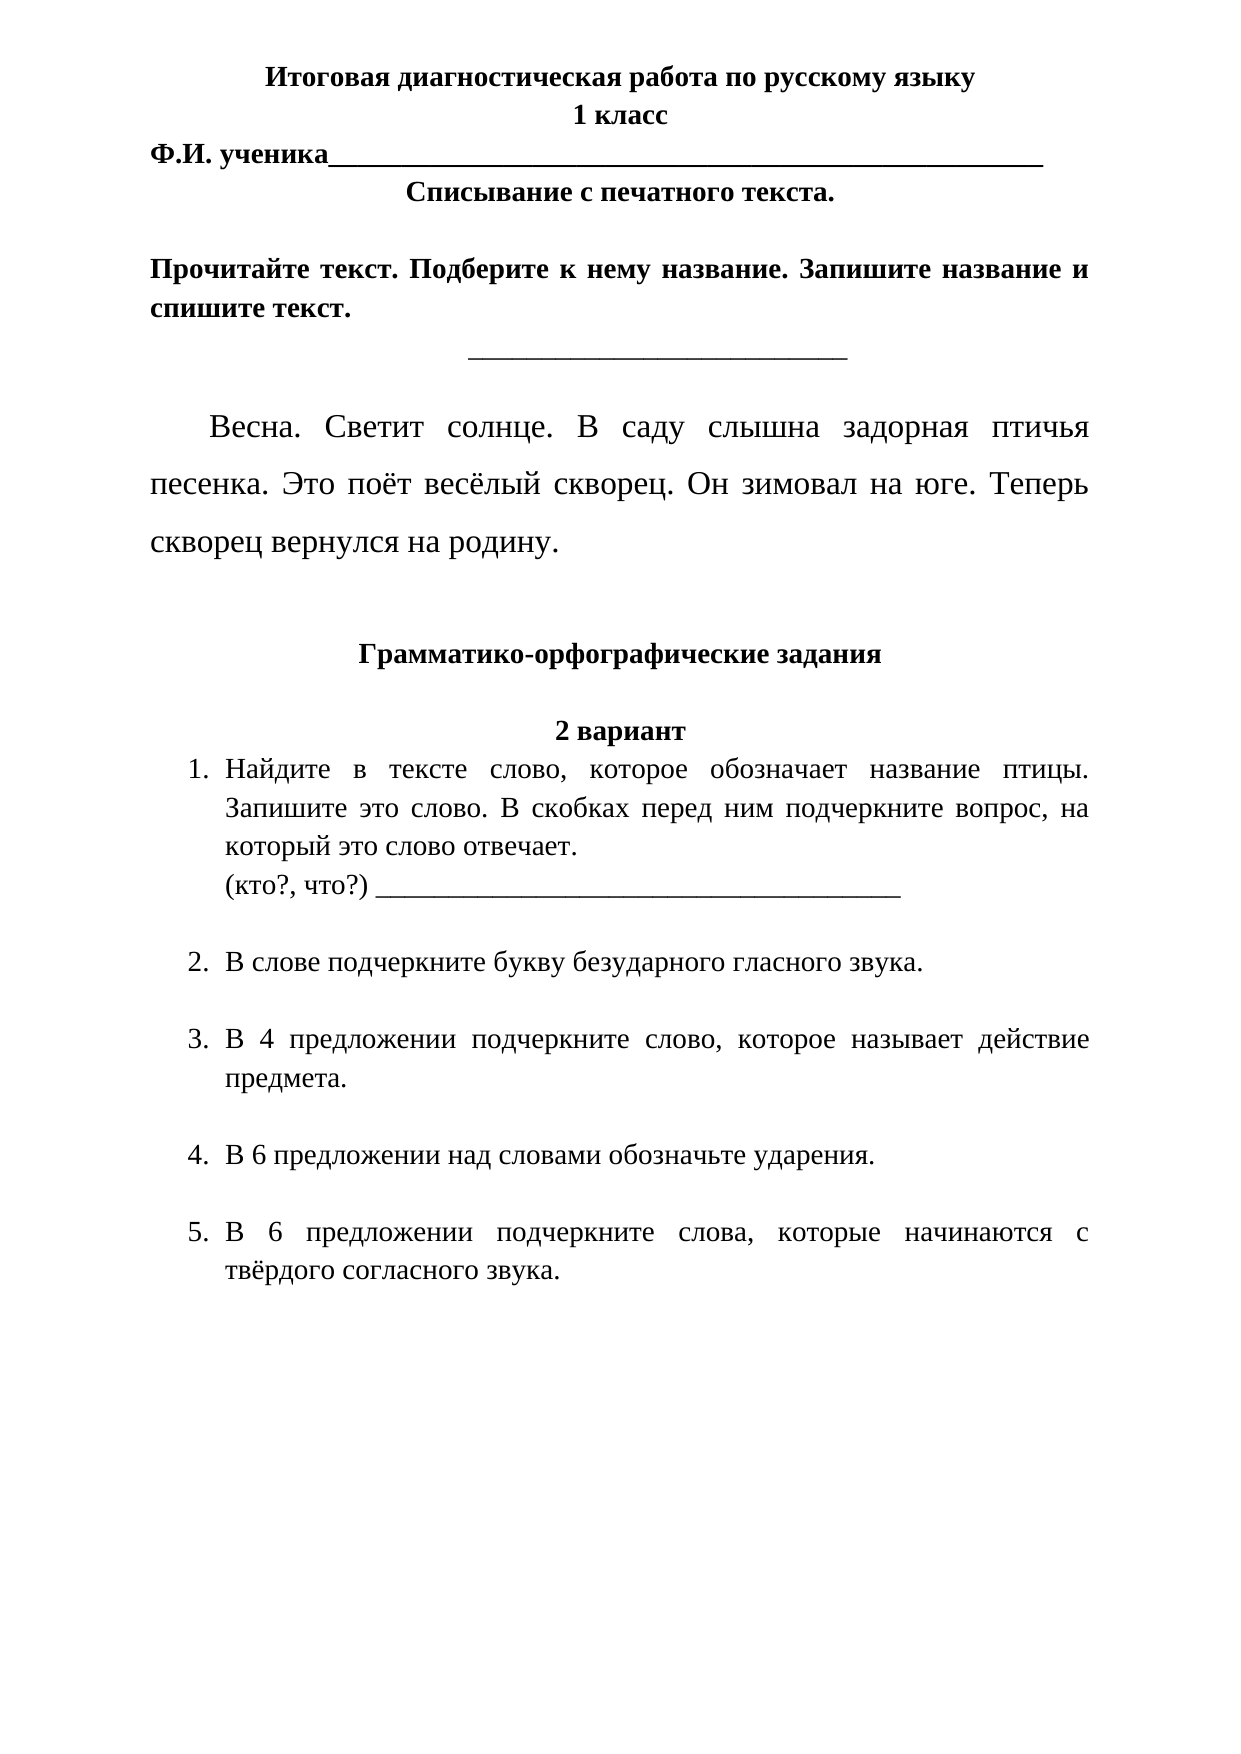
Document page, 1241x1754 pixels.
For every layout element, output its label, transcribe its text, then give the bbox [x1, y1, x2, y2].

text __________________________ [225, 329, 1090, 362]
text 2 вариант [150, 713, 1090, 746]
list В 4 предложении подчеркните слово, которое называет действие предмета. [187, 1021, 1090, 1093]
list Найдите в тексте слово, которое обозначает название птицы. Запишите это слово. В скобках перед ним подчеркните вопрос, на который это слово отвечает. [187, 751, 1090, 862]
text 1 класс [150, 97, 1090, 131]
text Итоговая диагностическая работа по русскому языку [150, 59, 1090, 92]
text Прочитайте текст. Подберите к нему название. Запишите название и спишите текст. [150, 252, 1090, 324]
list В 6 предложении над словами обозначьте ударения. [187, 1137, 1090, 1170]
text Весна. Светит солнце. В саду слышна задорная птичья песенка. Это поёт весёлый скворец. Он зимовал на юге. Теперь скворец вернулся на родину. [150, 406, 1090, 559]
text (кто?, что?) ____________________________________ [225, 867, 1090, 901]
text Грамматико-орфографические задания [150, 636, 1090, 669]
text Списывание с печатного текста. [150, 174, 1090, 208]
text Ф.И. ученика_________________________________________________ [150, 136, 1090, 169]
list В слове подчеркните букву безударного гласного звука. [187, 944, 1090, 978]
list В 6 предложении подчеркните слова, которые начинаются с твёрдого согласного звука. [187, 1214, 1090, 1286]
